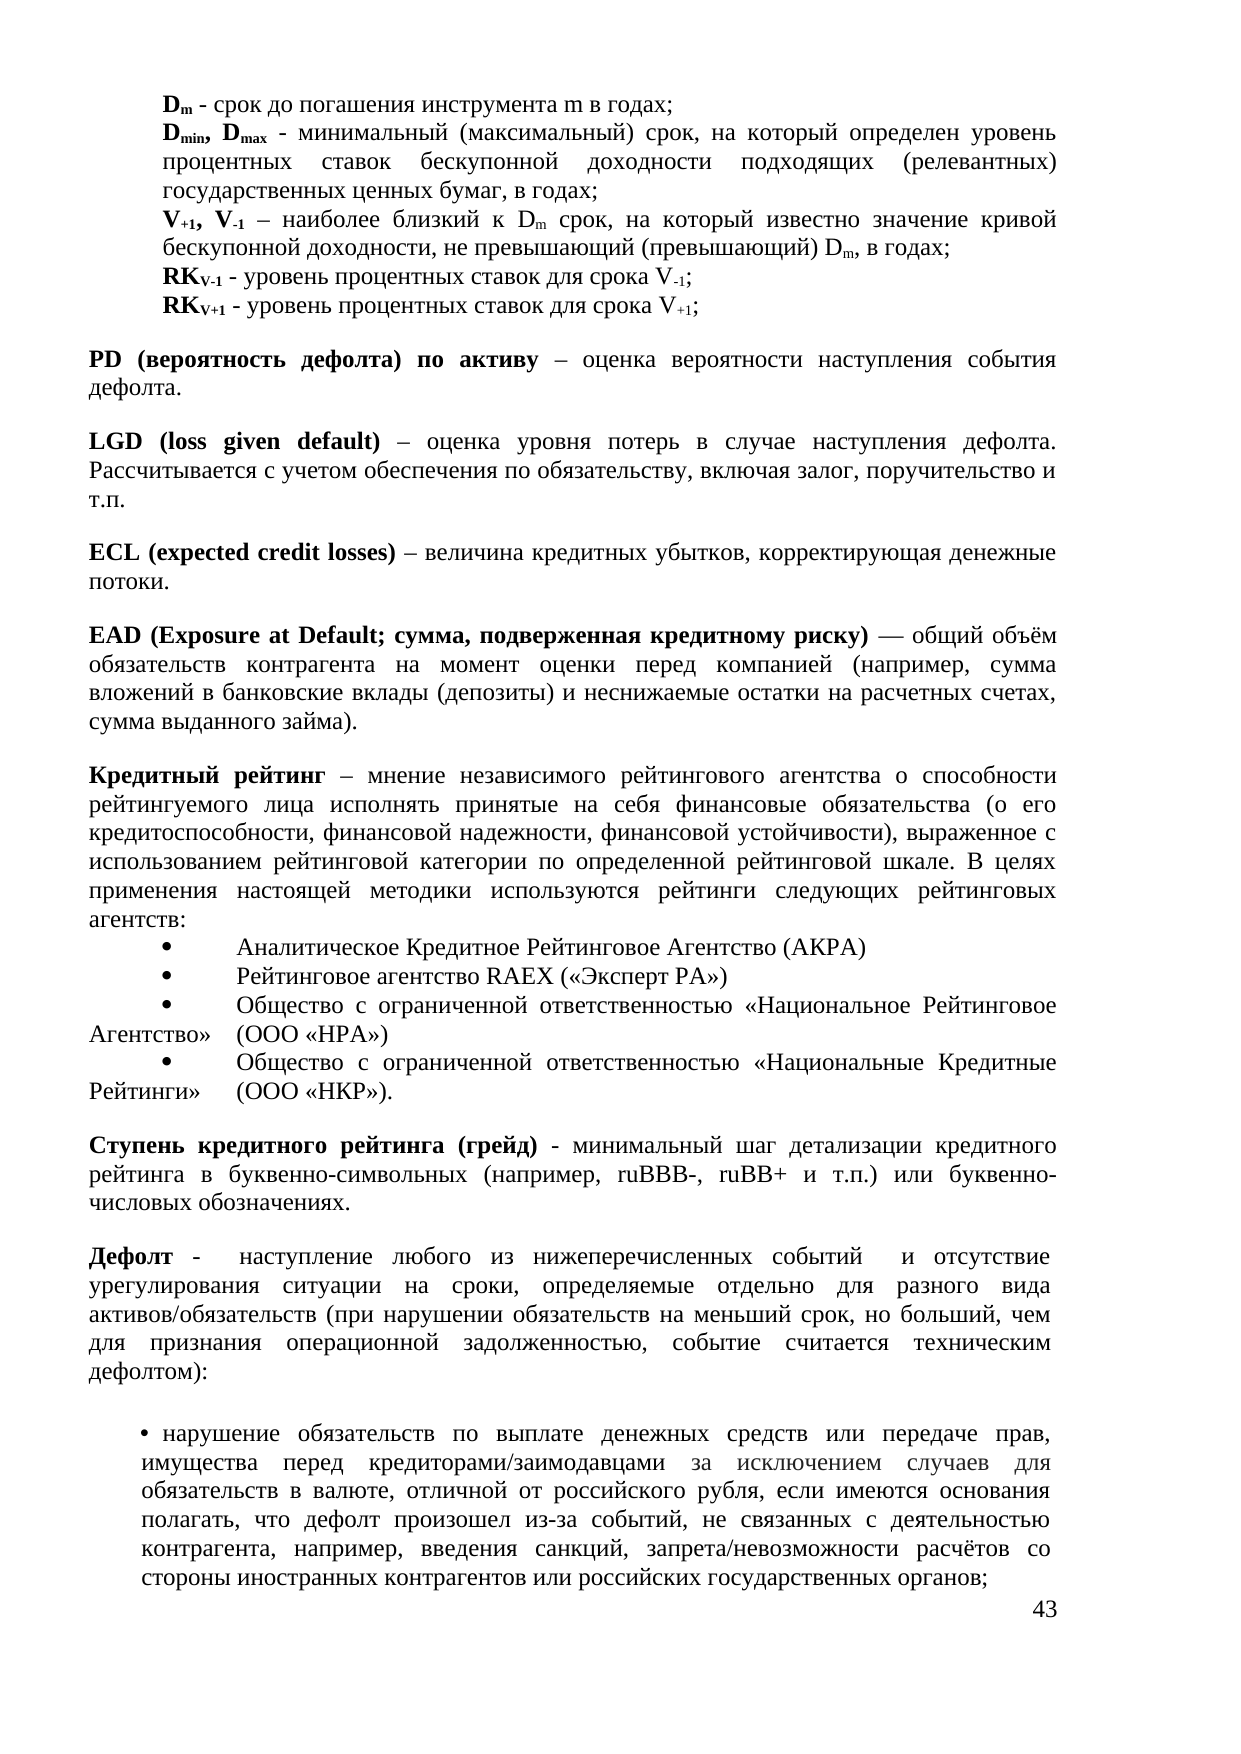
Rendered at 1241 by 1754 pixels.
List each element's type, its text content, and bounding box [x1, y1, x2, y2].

list нарушение обязательств по выплате денежных средств или передаче прав, имущества перед кредиторами/заимодавцами за исключением случаев для обязательств в валюте, отличной от российского рубля, если имеются основания полагать, что дефолт произошел из-за событий, не связанных с деятельностью контрагента, например, введения санкций, запрета/невозможности расчётов со стороны иностранных контрагентов или российских государственных органов; [140, 1418, 1051, 1591]
text V+1, V-1 – наиболее близкий к Dm срок, на который известно значение кривой бескупонной доходности, не превышающий (превышающий) Dm, в годах; [162, 204, 1057, 261]
text PD (вероятность дефолта) по активу – оценка вероятности наступления события дефолта. [89, 344, 1057, 401]
text Dmin, Dmax - минимальный (максимальный) срок, на который определен уровень процентных ставок бескупонной доходности подходящих (релевантных) государственных ценных бумаг, в годах; [162, 117, 1057, 204]
text ECL (expected credit losses) – величина кредитных убытков, корректирующая денежные потоки. [89, 537, 1057, 595]
text LGD (loss given default) – оценка уровня потерь в случае наступления дефолта. Рассчитывается с учетом обеспечения по обязательству, включая залог, поручительство и т.п. [89, 426, 1057, 512]
list Общество с ограниченной ответственностью «Национальные Кредитные Рейтинги» (ООО «НКР»). [89, 1047, 1057, 1105]
text RKV-1 - уровень процентных ставок для срока V-1; [162, 261, 1057, 290]
text EAD (Exposure at Default; сумма, подверженная кредитному риску) — общий объём обязательств контрагента на момент оценки перед компанией (например, сумма вложений в банковские вклады (депозиты) и неснижаемые остатки на расчетных счетах, сумма выданного займа). [89, 620, 1057, 735]
list Аналитическое Кредитное Рейтинговое Агентство (АКРА) [89, 932, 1057, 961]
text Кредитный рейтинг – мнение независимого рейтингового агентства о способности рейтингуемого лица исполнять принятые на себя финансовые обязательства (о его кредитоспособности, финансовой надежности, финансовой устойчивости), выраженное с использованием рейтинговой категории по определенной рейтинговой шкале. В целях применения настоящей методики используются рейтинги следующих рейтинговых агентств: [89, 760, 1057, 932]
list Общество с ограниченной ответственностью «Национальное Рейтинговое Агентство» (ООО «НРА») [89, 990, 1057, 1047]
text Dm - срок до погашения инструмента m в годах; [162, 89, 1057, 117]
text Дефолт - наступление любого из нижеперечисленных событий и отсутствие урегулирования ситуации на сроки, определяемые отдельно для разного вида активов/обязательств (при нарушении обязательств на меньший срок, но больший, чем для признания операционной задолженностью, событие считается техническим дефолтом): [89, 1241, 1051, 1385]
list Рейтинговое агентство RAEX («Эксперт РА») [89, 961, 1057, 990]
text RKV+1 - уровень процентных ставок для срока V+1; [162, 290, 1057, 319]
text Ступень кредитного рейтинга (грейд) - минимальный шаг детализации кредитного рейтинга в буквенно-символьных (например, ruВВВ-, ruBB+ и т.п.) или буквенно-числовых обозначениях. [89, 1130, 1057, 1216]
